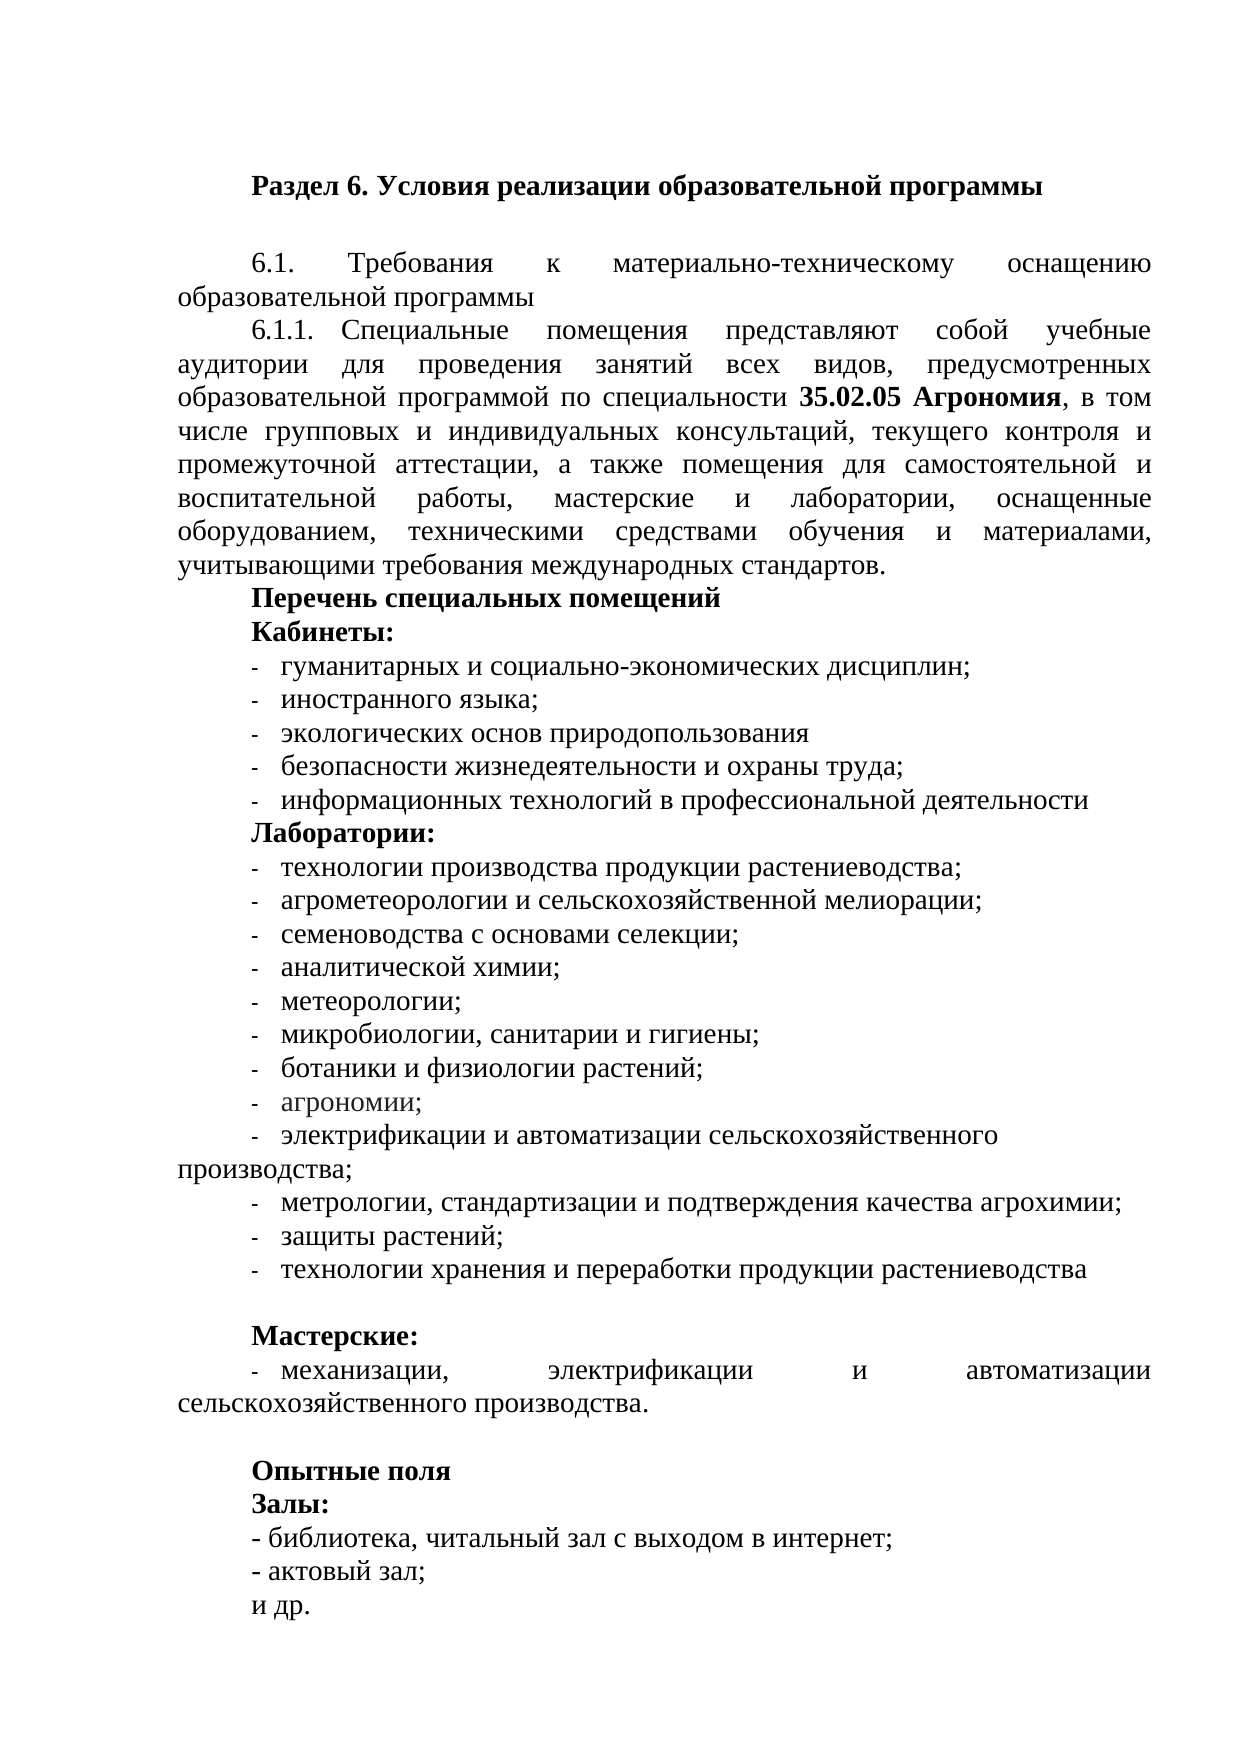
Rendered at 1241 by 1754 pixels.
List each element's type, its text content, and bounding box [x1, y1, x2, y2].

list механизации, электрификации и автоматизации сельскохозяйственного производства. [177, 1352, 1152, 1419]
list микробиологии, санитарии и гигиены; [177, 1017, 1152, 1050]
list иностранного языка; [177, 681, 1152, 715]
text Залы: [177, 1486, 1152, 1520]
list агрономии; [177, 1084, 1152, 1117]
text Лаборатории: [177, 815, 1152, 849]
text Перечень специальных помещений [177, 581, 1152, 614]
list информационных технологий в профессиональной деятельности [177, 782, 1152, 815]
text Мастерские: [177, 1318, 1152, 1352]
list агрометеорологии и сельскохозяйственной мелиорации; [177, 882, 1152, 916]
subtitle 6.1. Требования к материально-техническому оснащению образовательной программы [177, 245, 1152, 312]
list ботаники и физиологии растений; [177, 1050, 1152, 1084]
list метеорологии; [177, 983, 1152, 1017]
text Опытные поля [177, 1453, 1152, 1486]
list защиты растений; [177, 1218, 1152, 1251]
list технологии производства продукции растениеводства; [177, 849, 1152, 882]
list Специальные помещения представляют собой учебные аудитории для проведения занятий всех видов, предусмотренных образовательной программой по специальности 35.02.05 Агрономия, в том числе групповых и индивидуальных консультаций, текущего контроля и промежуточной аттестации, а также помещения для самостоятельной и воспитательной работы, мастерские и лаборатории, оснащенные оборудованием, техническими средствами обучения и материалами, учитывающими требования международных стандартов. [177, 312, 1152, 581]
list семеноводства с основами селекции; [177, 916, 1152, 949]
text - библиотека, читальный зал с выходом в интернет; [177, 1520, 1152, 1553]
subtitle Раздел 6. Условия реализации образовательной программы [177, 168, 1152, 202]
list безопасности жизнедеятельности и охраны труда; [177, 748, 1152, 782]
text Кабинеты: [177, 614, 1152, 648]
list аналитической химии; [177, 949, 1152, 983]
list метрологии, стандартизации и подтверждения качества агрохимии; [177, 1184, 1152, 1218]
list технологии хранения и переработки продукции растениеводства [177, 1251, 1152, 1285]
list экологических основ природопользования [177, 715, 1152, 748]
text и др. [177, 1587, 1152, 1620]
list электрификации и автоматизации сельскохозяйственного производства; [177, 1117, 1152, 1184]
text - актовый зал; [177, 1553, 1152, 1587]
list гуманитарных и социально-экономических дисциплин; [177, 648, 1152, 681]
